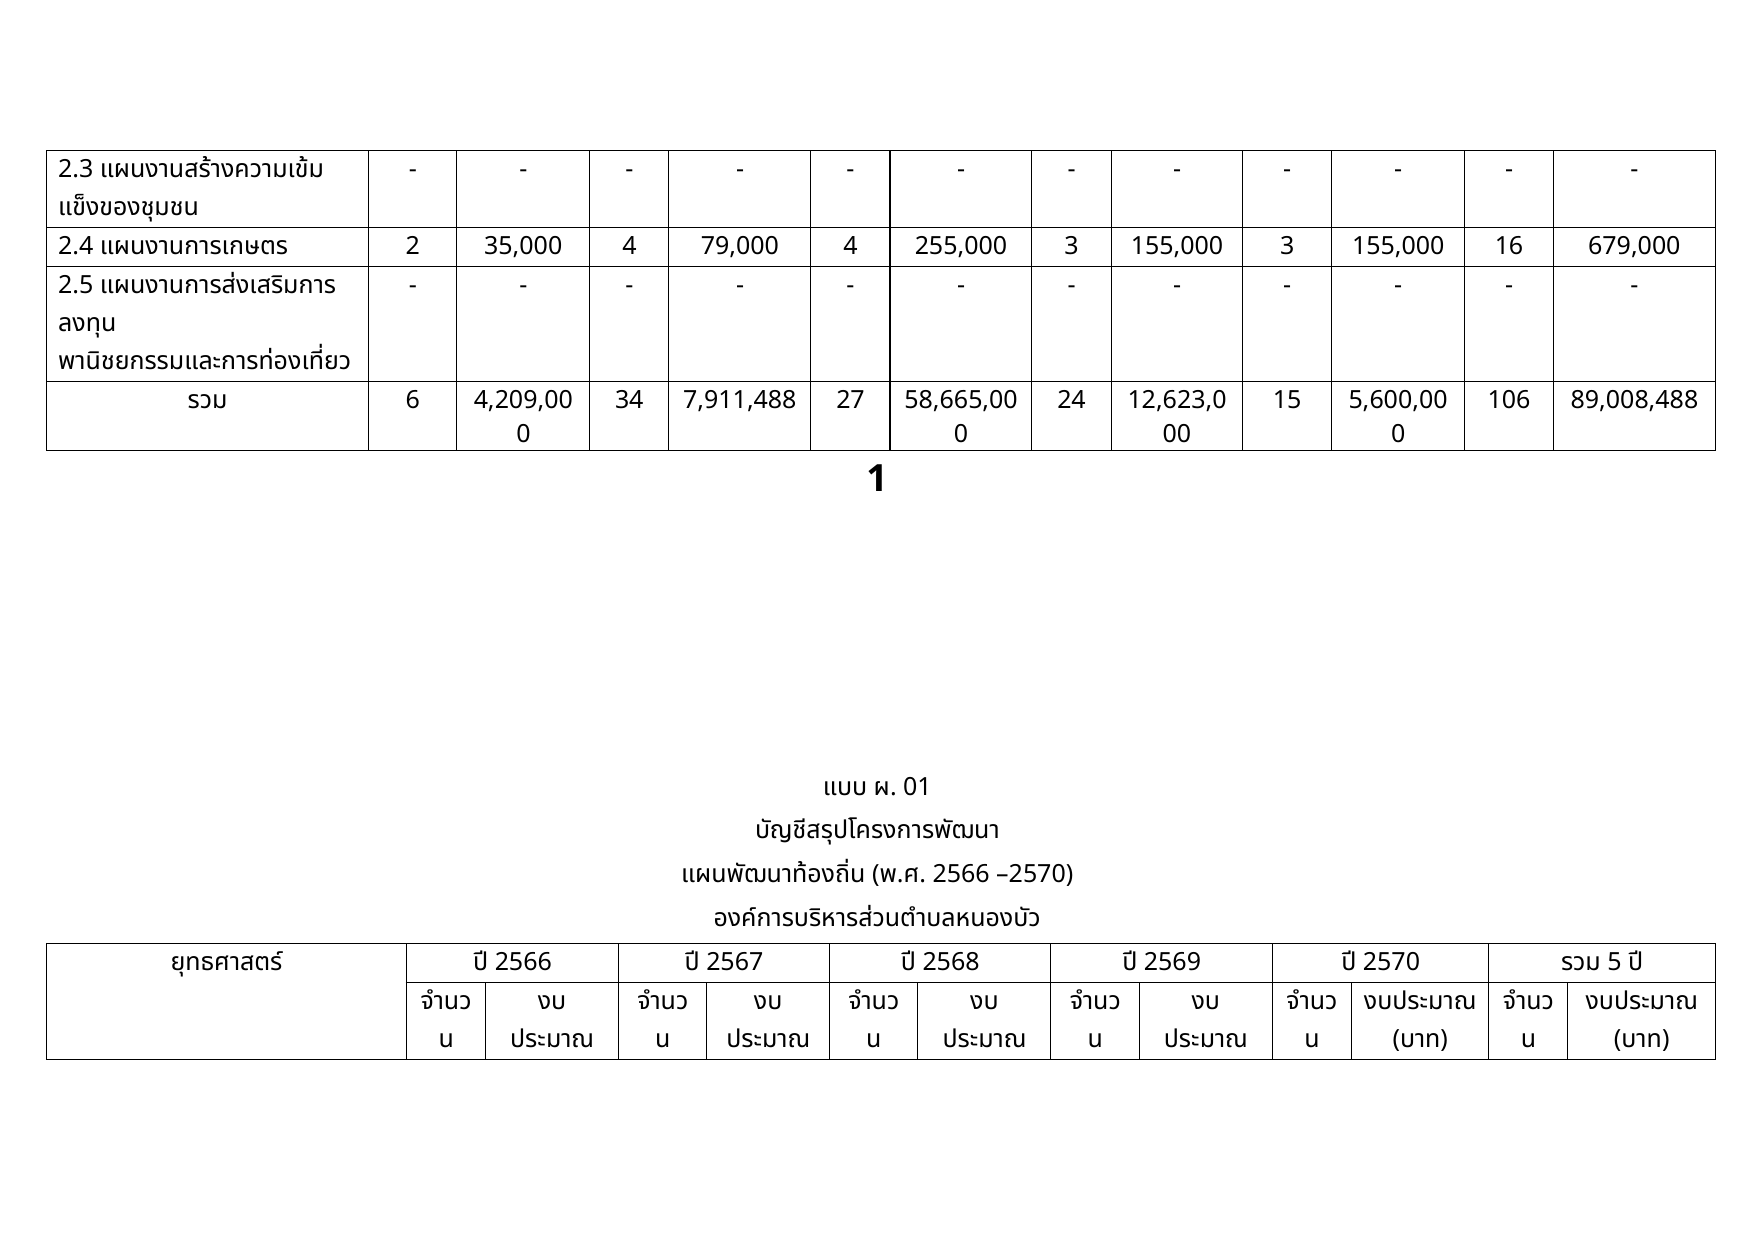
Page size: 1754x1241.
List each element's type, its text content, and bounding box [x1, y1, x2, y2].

table_cell 15 [1243, 382, 1331, 450]
table_cell - [669, 151, 810, 227]
table_cell - [1032, 267, 1111, 381]
table_cell - [669, 267, 810, 381]
table_cell งบประมาณ (บาท) [707, 983, 829, 1059]
table_header ปี 2569 [1051, 944, 1272, 982]
table_cell - [811, 151, 889, 227]
table_cell 3 [1032, 228, 1111, 266]
table_cell - [1243, 151, 1331, 227]
table_cell - [1332, 151, 1464, 227]
table_cell - [1112, 267, 1242, 381]
table_cell - [1465, 151, 1553, 227]
table_cell 2.4 แผนงานการเกษตร [47, 228, 368, 266]
table_header รวม 5 ปี [1489, 944, 1715, 982]
table_cell 255,000 [891, 228, 1031, 266]
table_cell งบประมาณ (บาท) [918, 983, 1050, 1059]
table_cell 5,600,000 [1332, 382, 1464, 450]
table_cell - [1112, 151, 1242, 227]
table_cell จำนวนโครงการ [619, 983, 706, 1059]
table_cell - [1332, 267, 1464, 381]
text องค์การบริหารส่วนตำบลหนองบัว [150, 899, 1604, 937]
table_cell 3 [1243, 228, 1331, 266]
table_cell - [457, 151, 589, 227]
table_cell - [369, 151, 456, 227]
table_cell งบประมาณ (บาท) [1352, 983, 1488, 1059]
table_header ปี 2568 [830, 944, 1050, 982]
text แผนพัฒนาท้องถิ่น (พ.ศ. 2566 –2570) [150, 856, 1604, 894]
table_cell - [1032, 151, 1111, 227]
table_cell 2.3 แผนงานสร้างความเข้มแข็งของชุมชน [47, 151, 368, 227]
table_cell - [1554, 267, 1715, 381]
table_cell 155,000 [1332, 228, 1464, 266]
table_cell - [590, 267, 668, 381]
table_cell 2.5 แผนงานการส่งเสริมการลงทุน พานิชยกรรมและการท่องเที่ยว [47, 267, 368, 381]
table_cell รวม [47, 382, 368, 450]
table_cell จำนวนโครงการ [830, 983, 917, 1059]
table_cell - [891, 151, 1031, 227]
table_cell 106 [1465, 382, 1553, 450]
text แบบ ผ. 01 [150, 769, 1604, 807]
table_cell 679,000 [1554, 228, 1715, 266]
table_cell 155,000 [1112, 228, 1242, 266]
table_cell 16 [1465, 228, 1553, 266]
table_cell - [1243, 267, 1331, 381]
table_cell 2 [369, 228, 456, 266]
table_cell 24 [1032, 382, 1111, 450]
table_cell 4,209,000 [457, 382, 589, 450]
text 1 [150, 451, 1604, 502]
table_cell - [811, 267, 889, 381]
table_cell งบประมาณ (บาท) [486, 983, 618, 1059]
table_cell งบประมาณ (บาท) [1140, 983, 1272, 1059]
table_header ปี 2570 [1273, 944, 1488, 982]
table_cell - [457, 267, 589, 381]
text บัญชีสรุปโครงการพัฒนา [150, 812, 1604, 850]
table_cell จำนวนโครงการ [1051, 983, 1139, 1059]
table_cell 27 [811, 382, 889, 450]
table_cell - [590, 151, 668, 227]
table_cell - [1465, 267, 1553, 381]
table_cell 4 [811, 228, 889, 266]
table_cell - [891, 267, 1031, 381]
table_cell - [1554, 151, 1715, 227]
table_cell 6 [369, 382, 456, 450]
table_cell 89,008,488 [1554, 382, 1715, 450]
table_header ยุทธศาสตร์ [47, 944, 406, 1059]
table_cell 7,911,488 [669, 382, 810, 450]
table_cell งบประมาณ (บาท) [1568, 983, 1715, 1059]
table_cell 79,000 [669, 228, 810, 266]
table_cell - [369, 267, 456, 381]
table_cell จำนวนโครงการ [1489, 983, 1567, 1059]
table_cell 58,665,000 [891, 382, 1031, 450]
table_header ปี 2567 [619, 944, 829, 982]
table_header ปี 2566 [407, 944, 618, 982]
table_cell จำนวนโครงการ [407, 983, 485, 1059]
table_cell 34 [590, 382, 668, 450]
table_cell จำนวนโครงการ [1273, 983, 1351, 1059]
table_cell 12,623,000 [1112, 382, 1242, 450]
table_cell 35,000 [457, 228, 589, 266]
table_cell 4 [590, 228, 668, 266]
